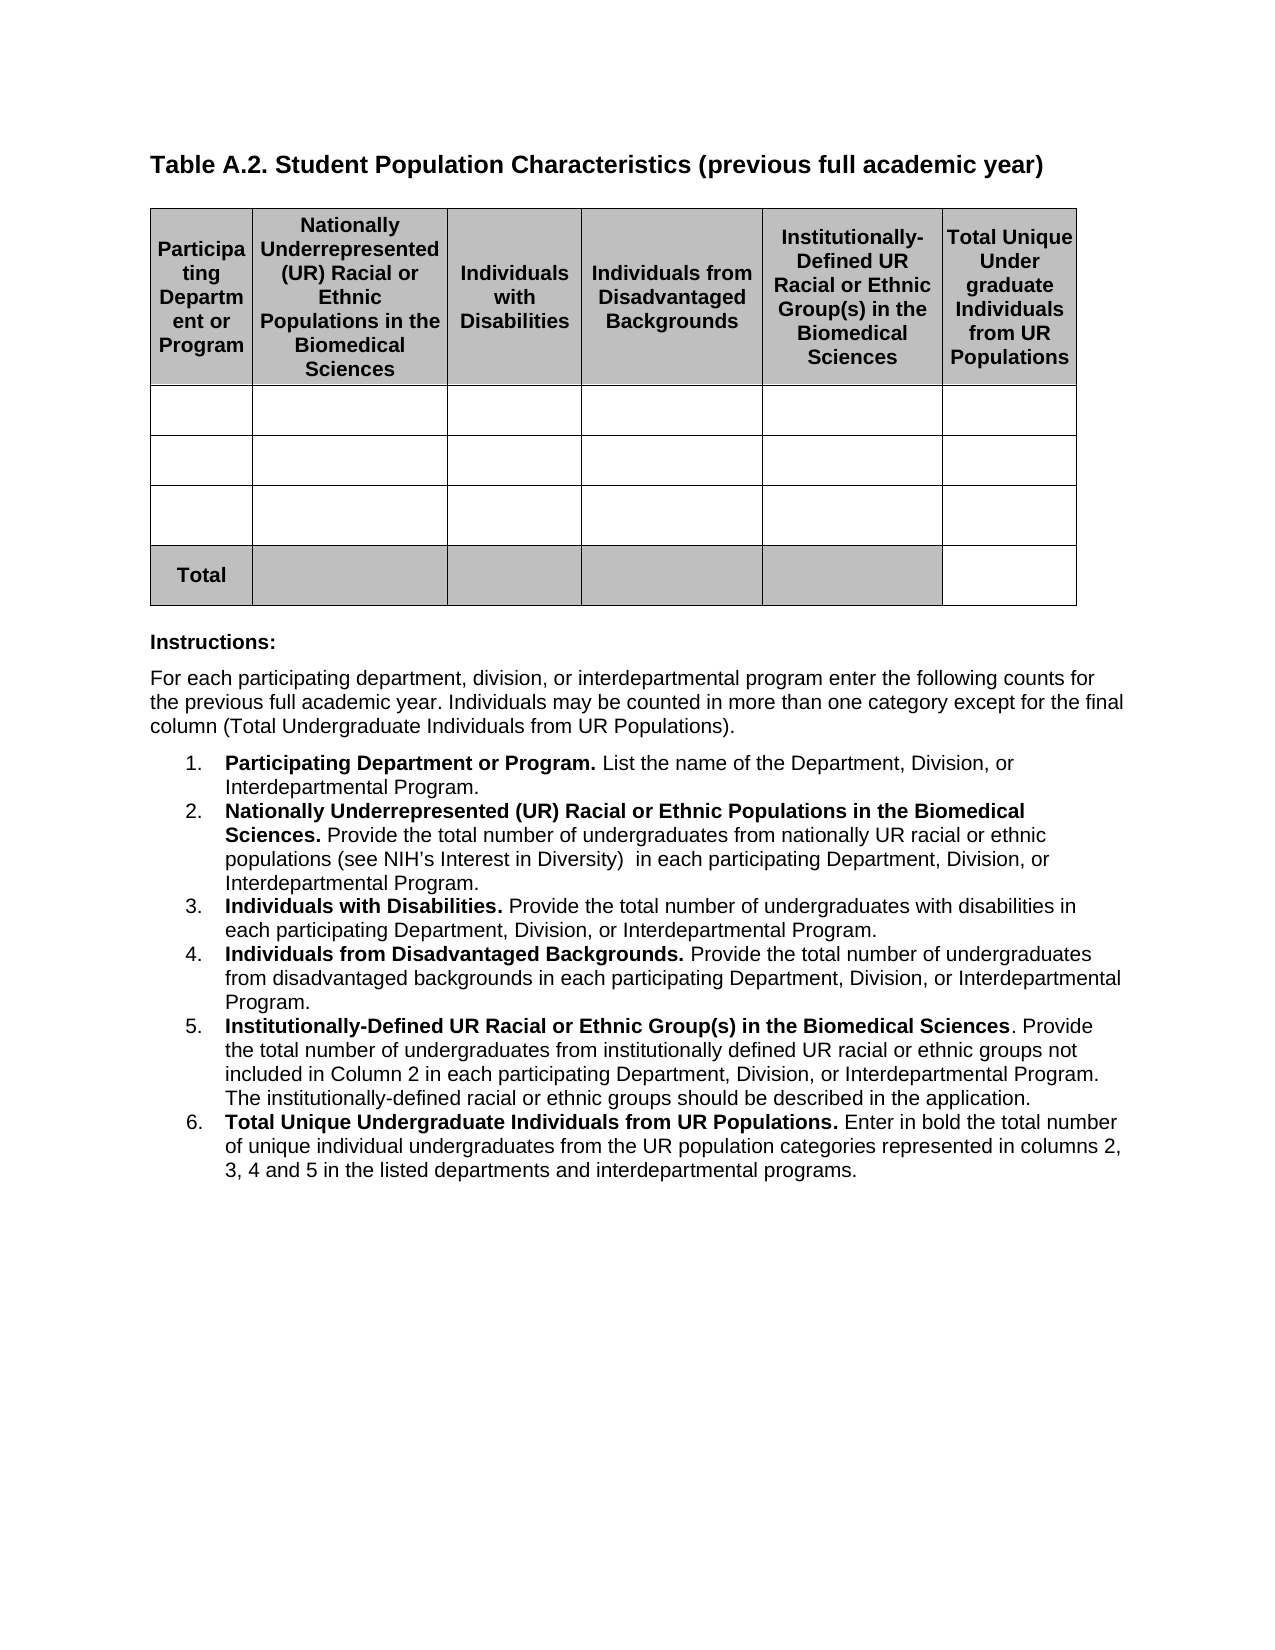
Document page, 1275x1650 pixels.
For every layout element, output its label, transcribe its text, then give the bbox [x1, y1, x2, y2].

table_cell Total [151, 546, 252, 605]
table_header Total Unique Under graduate Individuals from UR Populations [943, 209, 1076, 384]
table_cell [943, 436, 1076, 484]
table_cell [253, 386, 447, 434]
list Individuals from Disadvantaged Backgrounds. Provide the total number of undergraduates from disadvantaged backgrounds in each participating Department, Division, or Interdepartmental Program. [202, 942, 1125, 1014]
table_header Individuals from Disadvantaged Backgrounds [582, 209, 762, 384]
list Individuals with Disabilities. Provide the total number of undergraduates with disabilities in each participating Department, Division, or Interdepartmental Program. [202, 894, 1125, 942]
table_cell [151, 436, 252, 484]
table_cell [763, 486, 942, 545]
list Institutionally-Defined UR Racial or Ethnic Group(s) in the Biomedical Sciences. Provide the total number of undergraduates from institutionally defined UR racial or ethnic groups not included in Column 2 in each participating Department, Division, or Interdepartmental Program. The institutionally-defined racial or ethnic groups should be described in the application. [202, 1014, 1125, 1110]
table_cell [448, 546, 581, 605]
table_cell [582, 546, 762, 605]
table_cell [448, 386, 581, 434]
table_cell [582, 436, 762, 484]
table_cell [448, 436, 581, 484]
table_cell [253, 546, 447, 605]
list Nationally Underrepresented (UR) Racial or Ethnic Populations in the Biomedical Sciences. Provide the total number of undergraduates from nationally UR racial or ethnic populations (see NIH’s Interest in Diversity) in each participating Department, Division, or Interdepartmental Program. [202, 798, 1125, 894]
table_cell [582, 386, 762, 434]
table_header Institutionally-Defined UR Racial or Ethnic Group(s) in the Biomedical Sciences [763, 209, 942, 384]
text Table A.2. Student Population Characteristics (previous full academic year) [150, 150, 1125, 179]
table_cell [151, 486, 252, 545]
table_cell [448, 486, 581, 545]
table_cell [943, 546, 1076, 605]
table_cell [253, 486, 447, 545]
table_cell [763, 546, 942, 605]
table_cell [253, 436, 447, 484]
text For each participating department, division, or interdepartmental program enter the following counts for the previous full academic year. Individuals may be counted in more than one category except for the final column (Total Undergraduate Individuals from UR Populations). [150, 666, 1125, 738]
table_header Individuals with Disabilities [448, 209, 581, 384]
list Participating Department or Program. List the name of the Department, Division, or Interdepartmental Program. [202, 751, 1125, 798]
table_cell [943, 386, 1076, 434]
table_cell [151, 386, 252, 434]
list Total Unique Undergraduate Individuals from UR Populations. Enter in bold the total number of unique individual undergraduates from the UR population categories represented in columns 2, 3, 4 and 5 in the listed departments and interdepartmental programs. [203, 1110, 1125, 1182]
table_cell [943, 486, 1076, 545]
table_cell [582, 486, 762, 545]
table_header Participating Department or Program [151, 209, 252, 384]
text Instructions: [150, 606, 1125, 654]
table_cell [763, 436, 942, 484]
table_header Nationally Underrepresented (UR) Racial or Ethnic Populations in the Biomedical Sciences [253, 209, 447, 384]
table_cell [763, 386, 942, 434]
